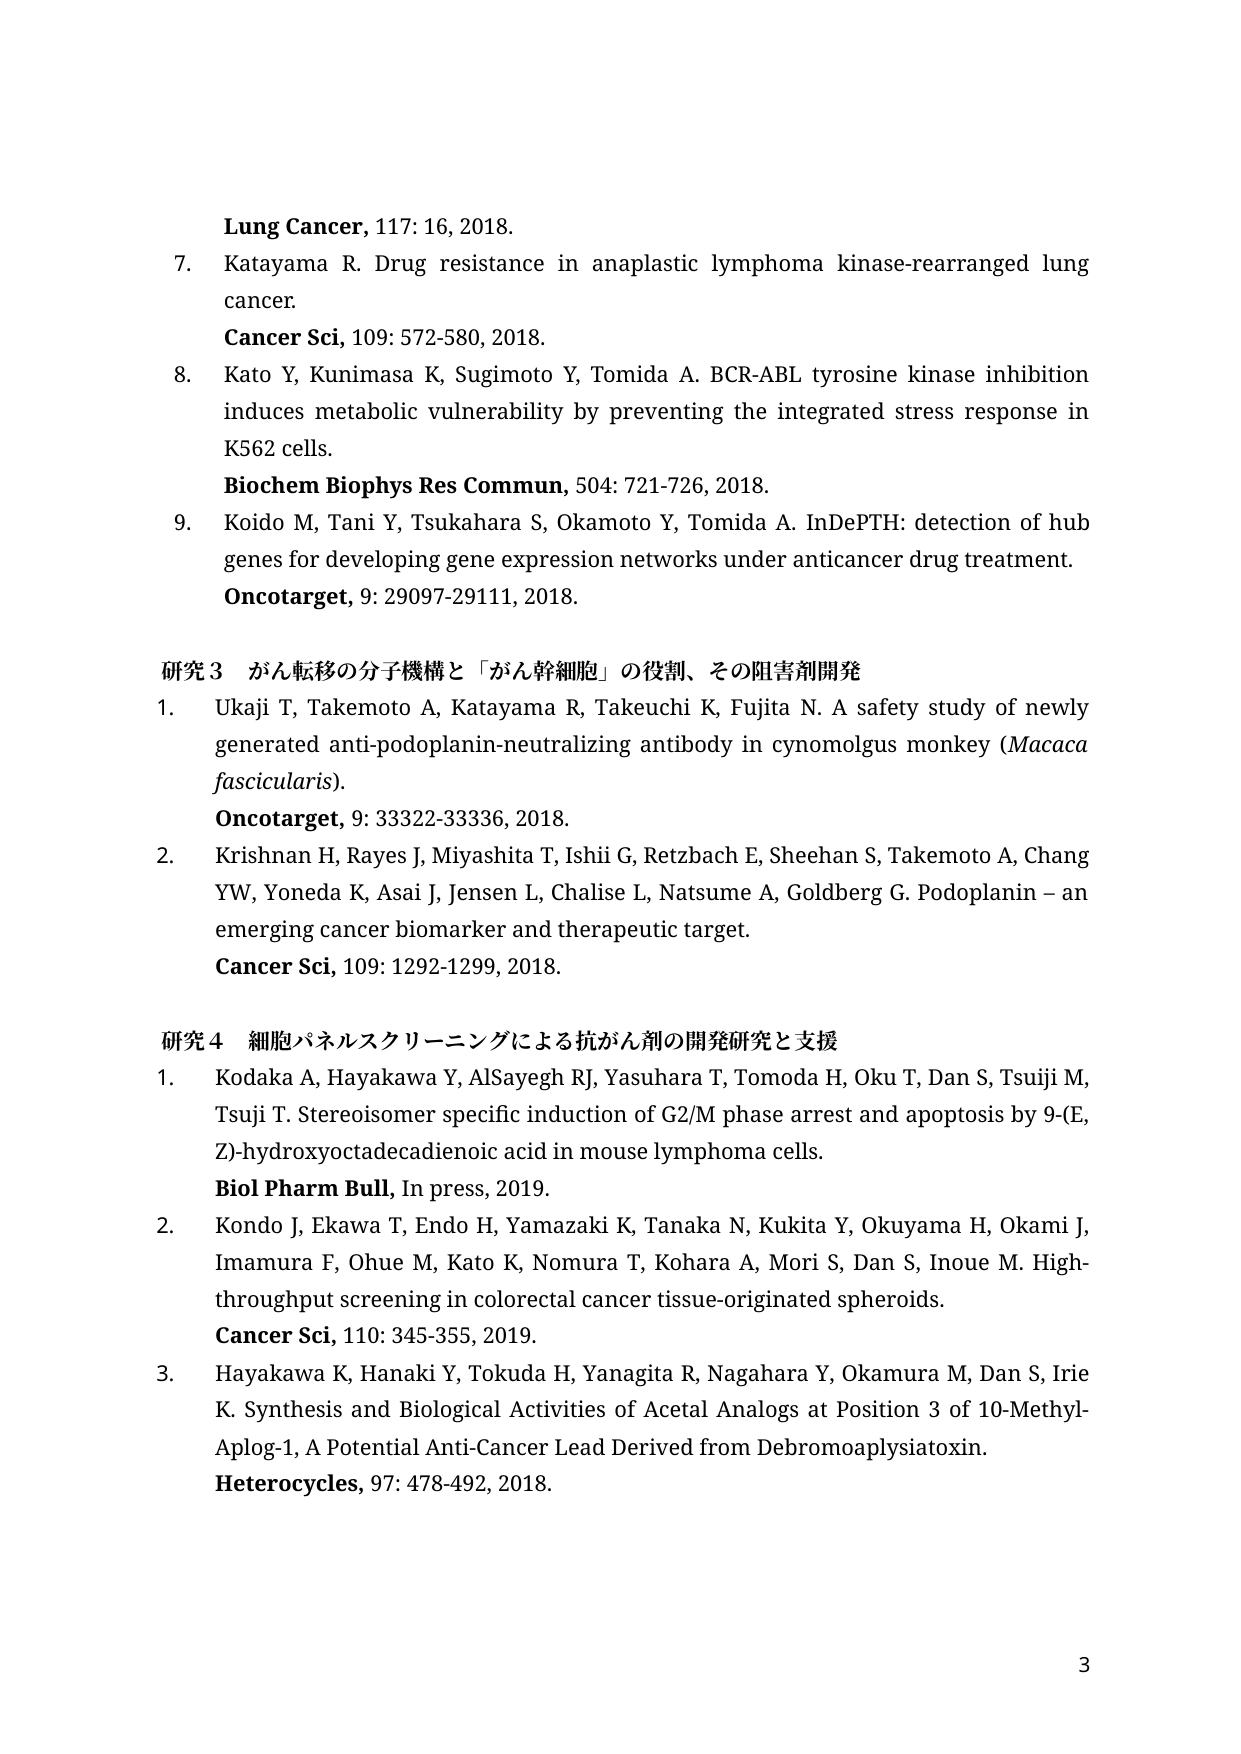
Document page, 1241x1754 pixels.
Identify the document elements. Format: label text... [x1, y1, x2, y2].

list Krishnan H, Rayes J, Miyashita T, Ishii G, Retzbach E, Sheehan S, Takemoto A, Chang YW, Yoneda K, Asai J, Jensen L, Chalise L, Natsume A, Goldberg G. Podoplanin – an emerging cancer biomarker and therapeutic target. [156, 836, 1090, 947]
list Kato Y, Kunimasa K, Sugimoto Y, Tomida A. BCR-ABL tyrosine kinase inhibition induces metabolic vulnerability by preventing the integrated stress response in K562 cells. [174, 356, 1090, 466]
list Cancer Sci, 110: 345-355, 2019. [215, 1317, 1090, 1354]
list Biochem Biophys Res Commun, 504: 721-726, 2018. [224, 466, 1090, 503]
list Cancer Sci, 109: 1292-1299, 2018. [215, 947, 1090, 984]
list Oncotarget, 9: 33322-33336, 2018. [215, 799, 1090, 836]
list Hayakawa K, Hanaki Y, Tokuda H, Yanagita R, Nagahara Y, Okamura M, Dan S, Irie K. Synthesis and Biological Activities of Acetal Analogs at Position 3 of 10-Methyl-Aplog-1, A Potential Anti-Cancer Lead Derived from Debromoaplysiatoxin. [156, 1354, 1090, 1465]
list Lung Cancer, 117: 16, 2018. [224, 208, 1090, 244]
list Ukaji T, Takemoto A, Katayama R, Takeuchi K, Fujita N. A safety study of newly generated anti-podoplanin-neutralizing antibody in cynomolgus monkey (Macaca fascicularis). [156, 688, 1090, 799]
list Cancer Sci, 109: 572-580, 2018. [224, 318, 1090, 356]
list Kondo J, Ekawa T, Endo H, Yamazaki K, Tanaka N, Kukita Y, Okuyama H, Okami J, Imamura F, Ohue M, Kato K, Nomura T, Kohara A, Mori S, Dan S, Inoue M. High-throughput screening in colorectal cancer tissue-originated spheroids. [156, 1206, 1090, 1317]
text 研究３ がん転移の分子機構と「がん幹細胞」の役割、その阻害剤開発 [150, 651, 1090, 688]
list Biol Pharm Bull, In press, 2019. [215, 1169, 1090, 1206]
list Kodaka A, Hayakawa Y, AlSayegh RJ, Yasuhara T, Tomoda H, Oku T, Dan S, Tsuiji M, Tsuji T. Stereoisomer specific induction of G2/M phase arrest and apoptosis by 9-(E, Z)-hydroxyoctadecadienoic acid in mouse lymphoma cells. [156, 1058, 1090, 1169]
text 研究４ 細胞パネルスクリーニングによる抗がん剤の開発研究と支援 [150, 1021, 1090, 1058]
list Koido M, Tani Y, Tsukahara S, Okamoto Y, Tomida A. InDePTH: detection of hub genes for developing gene expression networks under anticancer drug treatment. [174, 503, 1090, 577]
list Heterocycles, 97: 478-492, 2018. [215, 1465, 1090, 1502]
list Katayama R. Drug resistance in anaplastic lymphoma kinase-rearranged lung cancer. [174, 244, 1090, 318]
list Oncotarget, 9: 29097-29111, 2018. [224, 577, 1090, 614]
